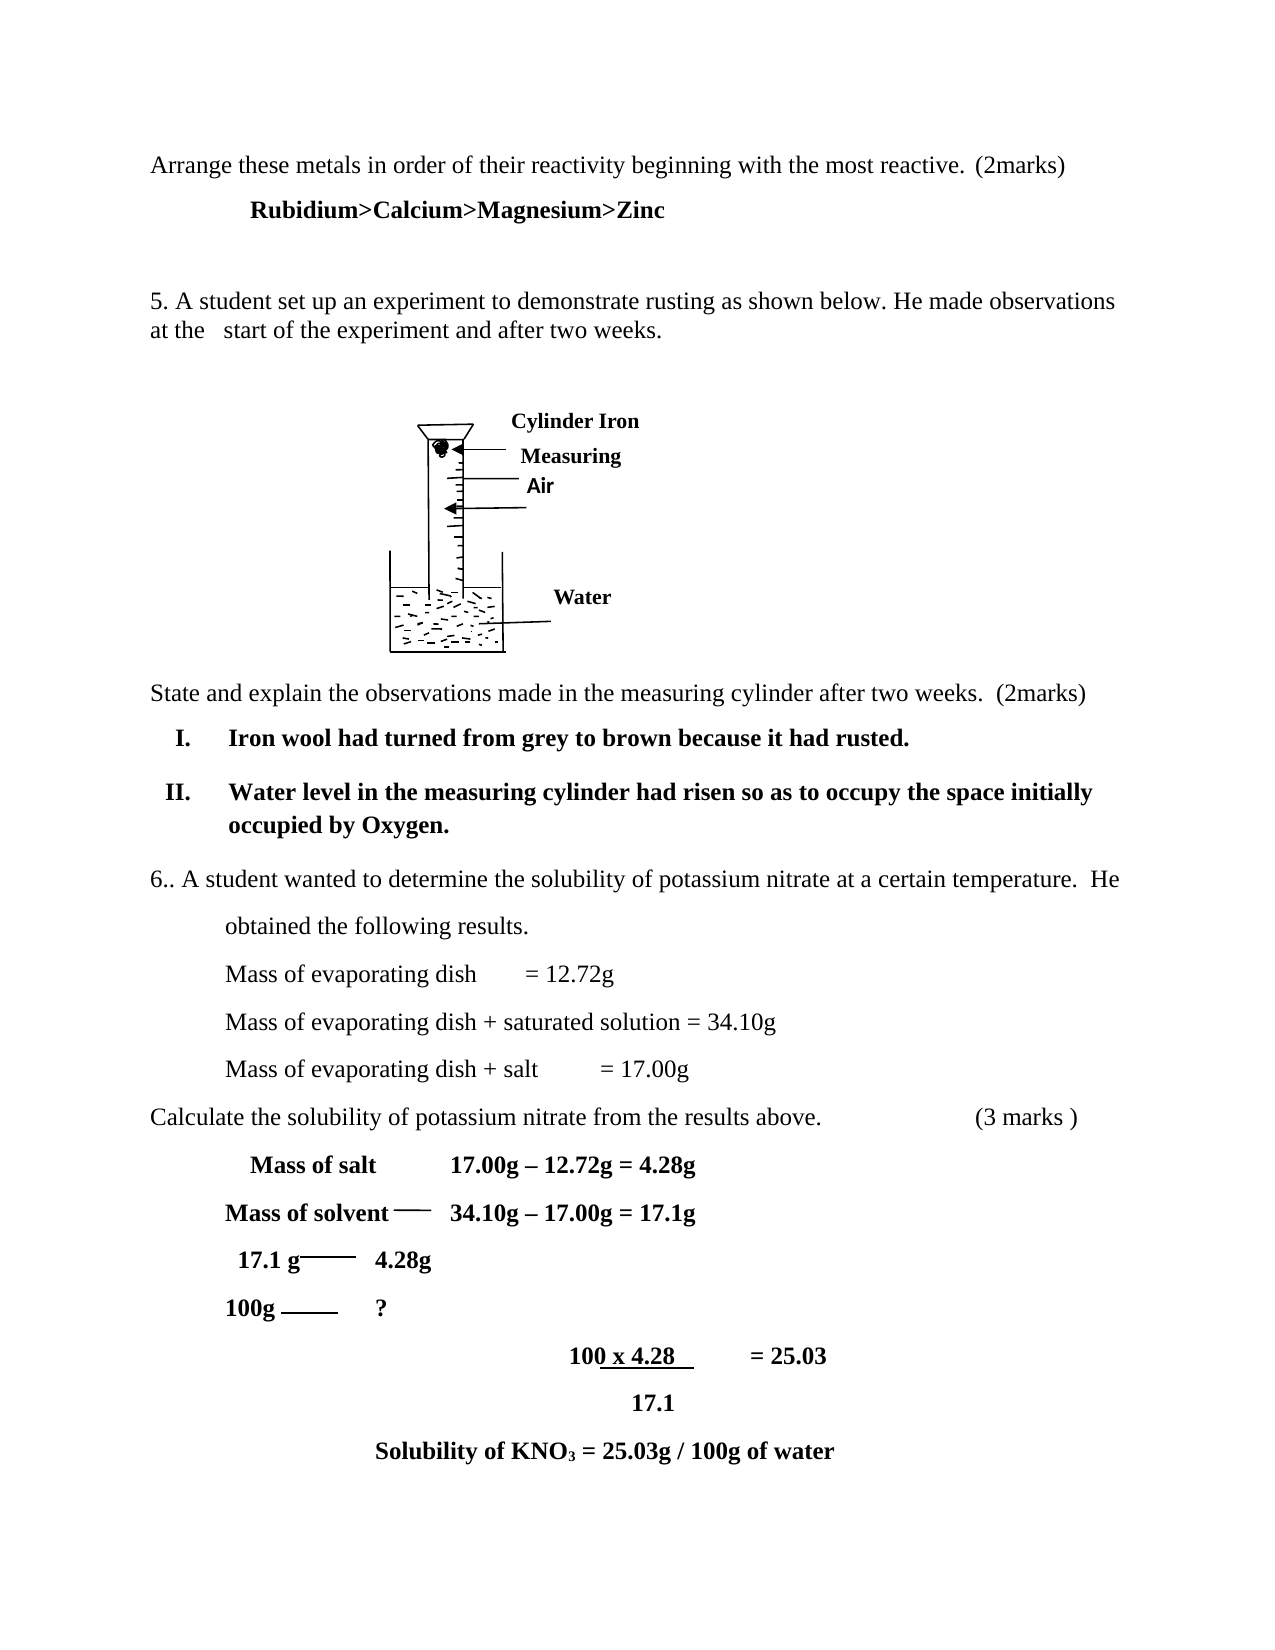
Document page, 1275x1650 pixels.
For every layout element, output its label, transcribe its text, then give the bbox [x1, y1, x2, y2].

text Mass of evaporating dish + salt = 17.00g [150, 1054, 1125, 1083]
text 17.1 g 4.28g [150, 1245, 1125, 1274]
text 100 x 4.28 = 25.03 [150, 1341, 1125, 1369]
list Water level in the measuring cylinder had risen so as to occupy the space initially occupied by Oxygen. [191, 777, 1125, 839]
text Calculate the solubility of potassium nitrate from the results above. (3 marks ) [150, 1102, 1125, 1131]
text Rubidium>Calcium>Magnesium>Zinc [150, 195, 1125, 224]
text Mass of evaporating dish = 12.72g [150, 959, 1125, 988]
text State and explain the observations made in the measuring cylinder after two weeks. (2marks) [150, 678, 1125, 706]
list Iron wool had turned from grey to brown because it had rusted. [191, 723, 1125, 752]
text 100g ? [150, 1293, 1125, 1322]
text Arrange these metals in order of their reactivity beginning with the most reactive. (2marks) [150, 150, 1125, 179]
text Mass of solvent 34.10g – 17.00g = 17.1g [150, 1198, 1125, 1226]
text Mass of evaporating dish + saturated solution = 34.10g [150, 1007, 1125, 1036]
text Mass of salt 17.00g – 12.72g = 4.28g [150, 1150, 1125, 1179]
text obtained the following results. [150, 911, 1125, 940]
text Solubility of KNO3 = 25.03g / 100g of water [150, 1436, 1125, 1465]
text 5. A student set up an experiment to demonstrate rusting as shown below. He made observations at the start of the experiment and after two weeks. [150, 286, 1125, 344]
text 6.. A student wanted to determine the solubility of potassium nitrate at a certain temperature. He [150, 864, 1125, 892]
text 17.1 [150, 1388, 1125, 1417]
